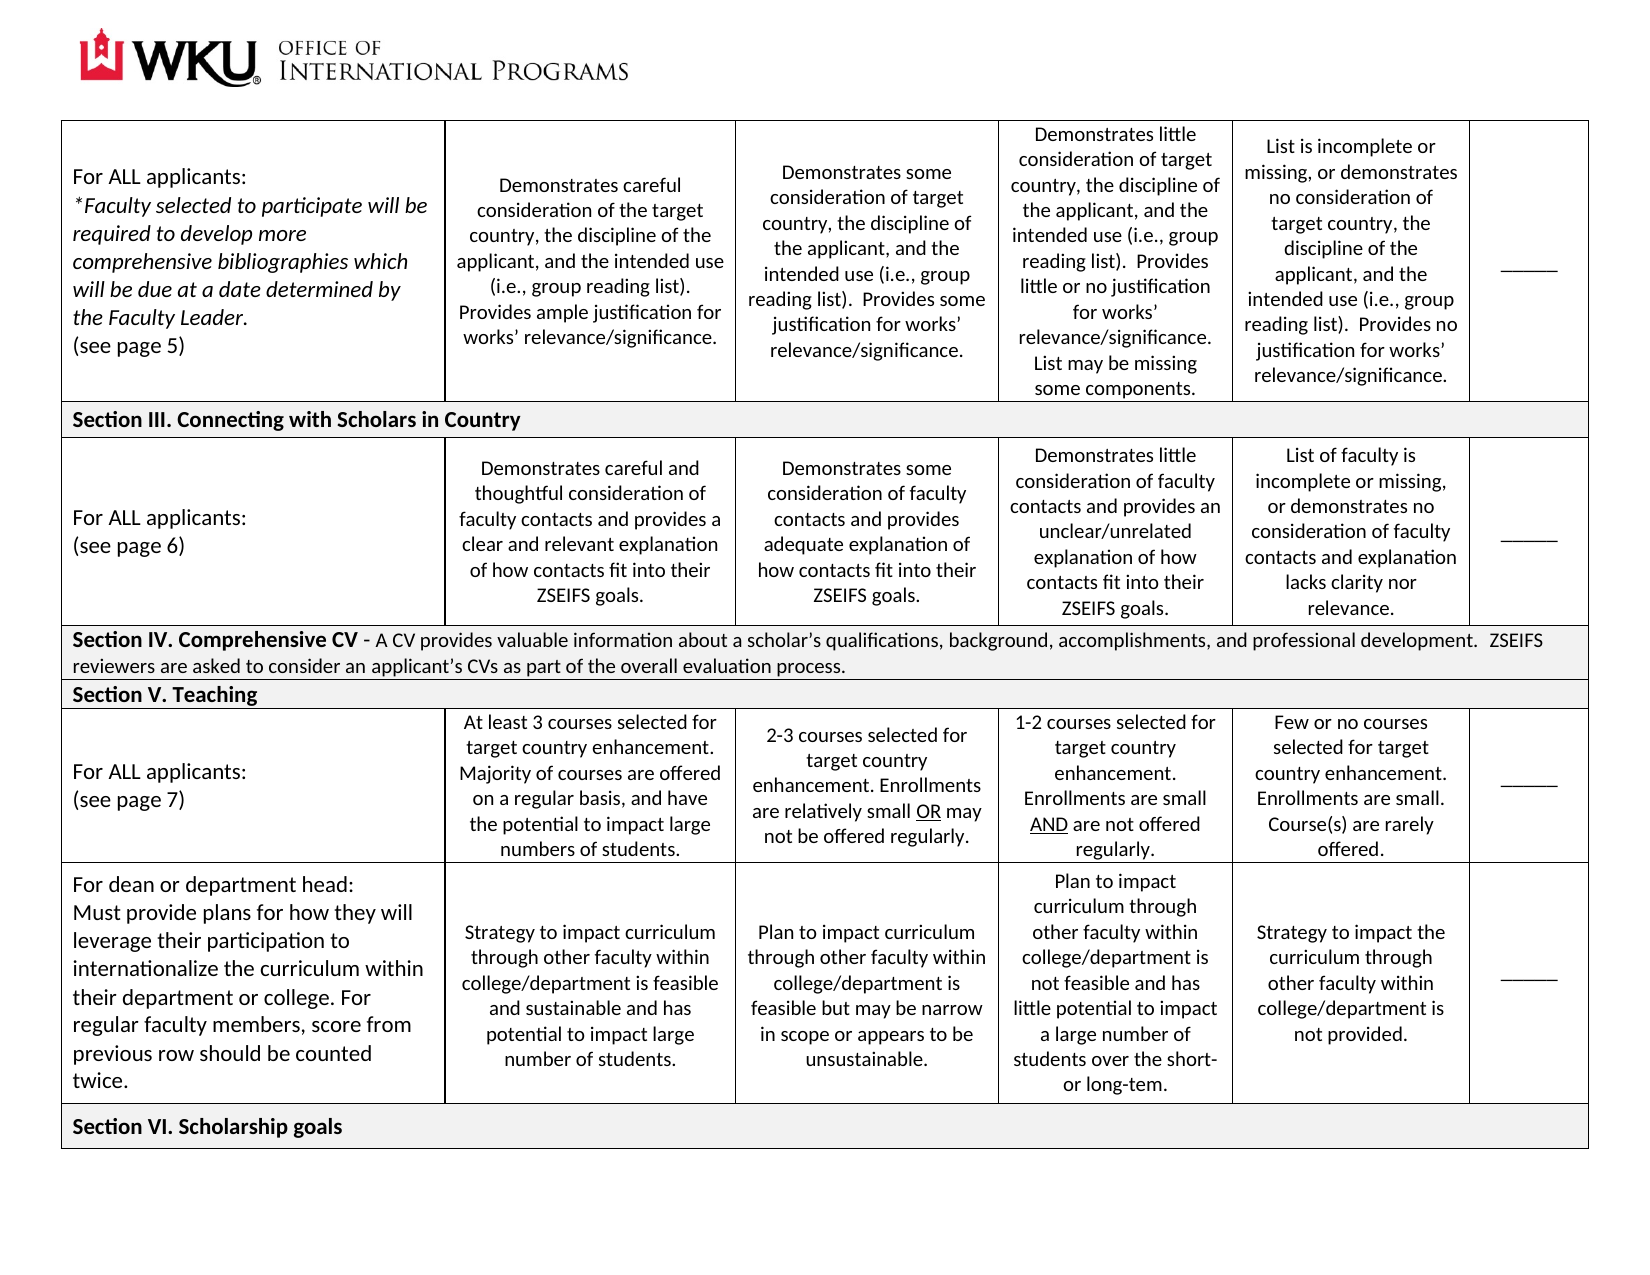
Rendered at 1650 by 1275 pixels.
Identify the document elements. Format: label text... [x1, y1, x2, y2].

table_cell Demonstrates careful and thoughtful consideration of faculty contacts and provides a clear and relevant explanation of how contacts fit into their ZSEIFS goals. [446, 438, 735, 624]
table_cell _____ [1470, 121, 1588, 401]
table_cell List of faculty is incomplete or missing, or demonstrates no consideration of faculty contacts and explanation lacks clarity nor relevance. [1233, 438, 1469, 624]
table_cell Plan to impact curriculum through other faculty within college/department is feasible but may be narrow in scope or appears to be unsustainable. [736, 863, 998, 1102]
table_cell _____ [1470, 438, 1588, 624]
table_cell For ALL applicants: (see page 7) [62, 709, 444, 862]
table_cell 1-2 courses selected for target country enhancement. Enrollments are small AND are not offered regularly. [999, 709, 1232, 862]
table_cell At least 3 courses selected for target country enhancement. Majority of courses are offered on a regular basis, and have the potential to impact large numbers of students. [446, 709, 735, 862]
table_cell Demonstrates little consideration of target country, the discipline of the applicant, and the intended use (i.e., group reading list). Provides little or no justification for works’ relevance/significance. List may be missing some components. [999, 121, 1232, 401]
table_cell Demonstrates some consideration of faculty contacts and provides adequate explanation of how contacts fit into their ZSEIFS goals. [736, 438, 998, 624]
picture [79, 28, 630, 87]
table_cell Section IV. Comprehensive CV - A CV provides valuable information about a scholar’s qualifications, background, accomplishments, and professional development. ZSEIFS reviewers are asked to consider an applicant’s CVs as part of the overall evaluation process. [62, 626, 1588, 679]
table_cell Demonstrates careful consideration of the target country, the discipline of the applicant, and the intended use (i.e., group reading list). Provides ample justification for works’ relevance/significance. [446, 121, 735, 401]
table_cell Section VI. Scholarship goals [62, 1104, 1588, 1148]
table_cell For dean or department head: Must provide plans for how they will leverage their participation to internationalize the curriculum within their department or college. For regular faculty members, score from previous row should be counted twice. [62, 863, 444, 1102]
table_cell _____ [1470, 863, 1588, 1102]
table_cell List is incomplete or missing, or demonstrates no consideration of target country, the discipline of the applicant, and the intended use (i.e., group reading list). Provides no justification for works’ relevance/significance. [1233, 121, 1469, 401]
table_cell 2-3 courses selected for target country enhancement. Enrollments are relatively small OR may not be offered regularly. [736, 709, 998, 862]
table_cell For ALL applicants: (see page 6) [62, 438, 444, 624]
table_cell Section V. Teaching [62, 680, 1588, 708]
table_cell For ALL applicants: *Faculty selected to participate will be required to develop more comprehensive bibliographies which will be due at a date determined by the Faculty Leader. (see page 5) [62, 121, 444, 401]
table_cell Strategy to impact the curriculum through other faculty within college/department is not provided. [1233, 863, 1469, 1102]
table_cell Demonstrates little consideration of faculty contacts and provides an unclear/unrelated explanation of how contacts fit into their ZSEIFS goals. [999, 438, 1232, 624]
table_cell Section III. Connecting with Scholars in Country [62, 402, 1588, 437]
table_cell Demonstrates some consideration of target country, the discipline of the applicant, and the intended use (i.e., group reading list). Provides some justification for works’ relevance/significance. [736, 121, 998, 401]
table_cell Strategy to impact curriculum through other faculty within college/department is feasible and sustainable and has potential to impact large number of students. [446, 863, 735, 1102]
table_cell Few or no courses selected for target country enhancement. Enrollments are small. Course(s) are rarely offered. [1233, 709, 1469, 862]
table_cell Plan to impact curriculum through other faculty within college/department is not feasible and has little potential to impact a large number of students over the short- or long-tem. [999, 863, 1232, 1102]
table_cell _____ [1470, 709, 1588, 862]
